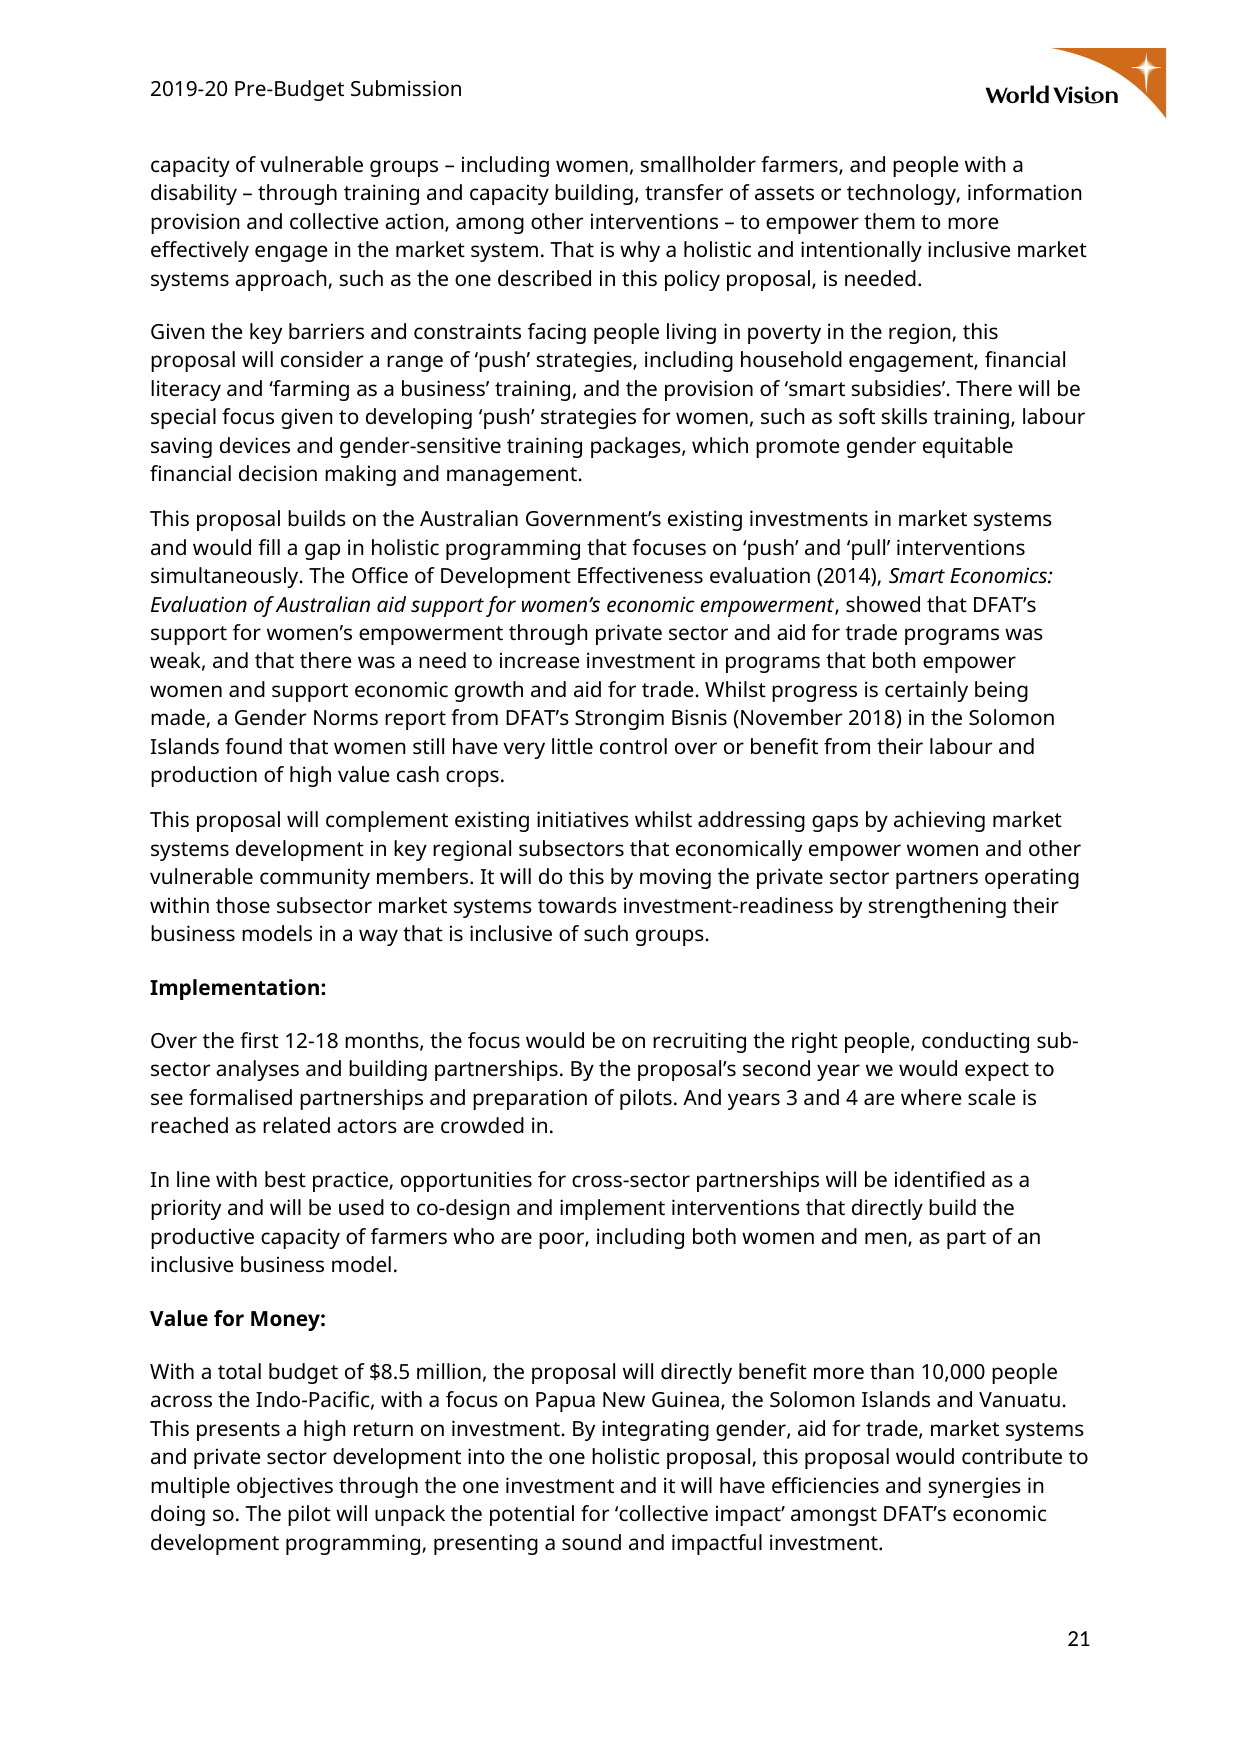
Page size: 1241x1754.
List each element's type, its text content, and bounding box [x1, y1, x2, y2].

text This proposal will complement existing initiatives whilst addressing gaps by achieving market systems development in key regional subsectors that economically empower women and other vulnerable community members. It will do this by moving the private sector partners operating within those subsector market systems towards investment-readiness by strengthening their business models in a way that is inclusive of such groups. [150, 806, 1090, 948]
text Implementation: [150, 973, 1090, 1001]
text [150, 150, 1090, 292]
text Over the first 12-18 months, the focus would be on recruiting the right people, conducting sub-sector analyses and building partnerships. By the proposal’s second year we would expect to see formalised partnerships and preparation of pilots. And years 3 and 4 are where scale is reached as related actors are crowded in. [150, 1026, 1090, 1140]
text In line with best practice, opportunities for cross-sector partnerships will be identified as a priority and will be used to co-design and implement interventions that directly build the productive capacity of farmers who are poor, including both women and men, as part of an inclusive business model. [150, 1165, 1090, 1279]
text Value for Money: [150, 1304, 1090, 1332]
picture [0, 33, 1241, 177]
text With a total budget of $8.5 million, the proposal will directly benefit more than 10,000 people across the Indo-Pacific, with a focus on Papua New Guinea, the Solomon Islands and Vanuatu. This presents a high return on investment. By integrating gender, aid for trade, market systems and private sector development into the one holistic proposal, this proposal would contribute to multiple objectives through the one investment and it will have efficiencies and synergies in doing so. The pilot will unpack the potential for ‘collective impact’ amongst DFAT’s economic development programming, presenting a sound and impactful investment. [150, 1357, 1090, 1556]
text Given the key barriers and constraints facing people living in poverty in the region, this proposal will consider a range of ‘push’ strategies, including household engagement, financial literacy and ‘farming as a business’ training, and the provision of ‘smart subsidies’. There will be special focus given to developing ‘push’ strategies for women, such as soft skills training, labour saving devices and gender-sensitive training packages, which promote gender equitable financial decision making and management. [150, 317, 1090, 488]
text This proposal builds on the Australian Government’s existing investments in market systems and would fill a gap in holistic programming that focuses on ‘push’ and ‘pull’ interventions simultaneously. The Office of Development Effectiveness evaluation (2014), Smart Economics: Evaluation of Australian aid support for women’s economic empowerment, showed that DFAT’s support for women’s empowerment through private sector and aid for trade programs was weak, and that there was a need to increase investment in programs that both empower women and support economic growth and aid for trade. Whilst progress is certainly being made, a Gender Norms report from DFAT’s Strongim Bisnis (November 2018) in the Solomon Islands found that women still have very little control over or benefit from their labour and production of high value cash crops. [150, 504, 1090, 789]
